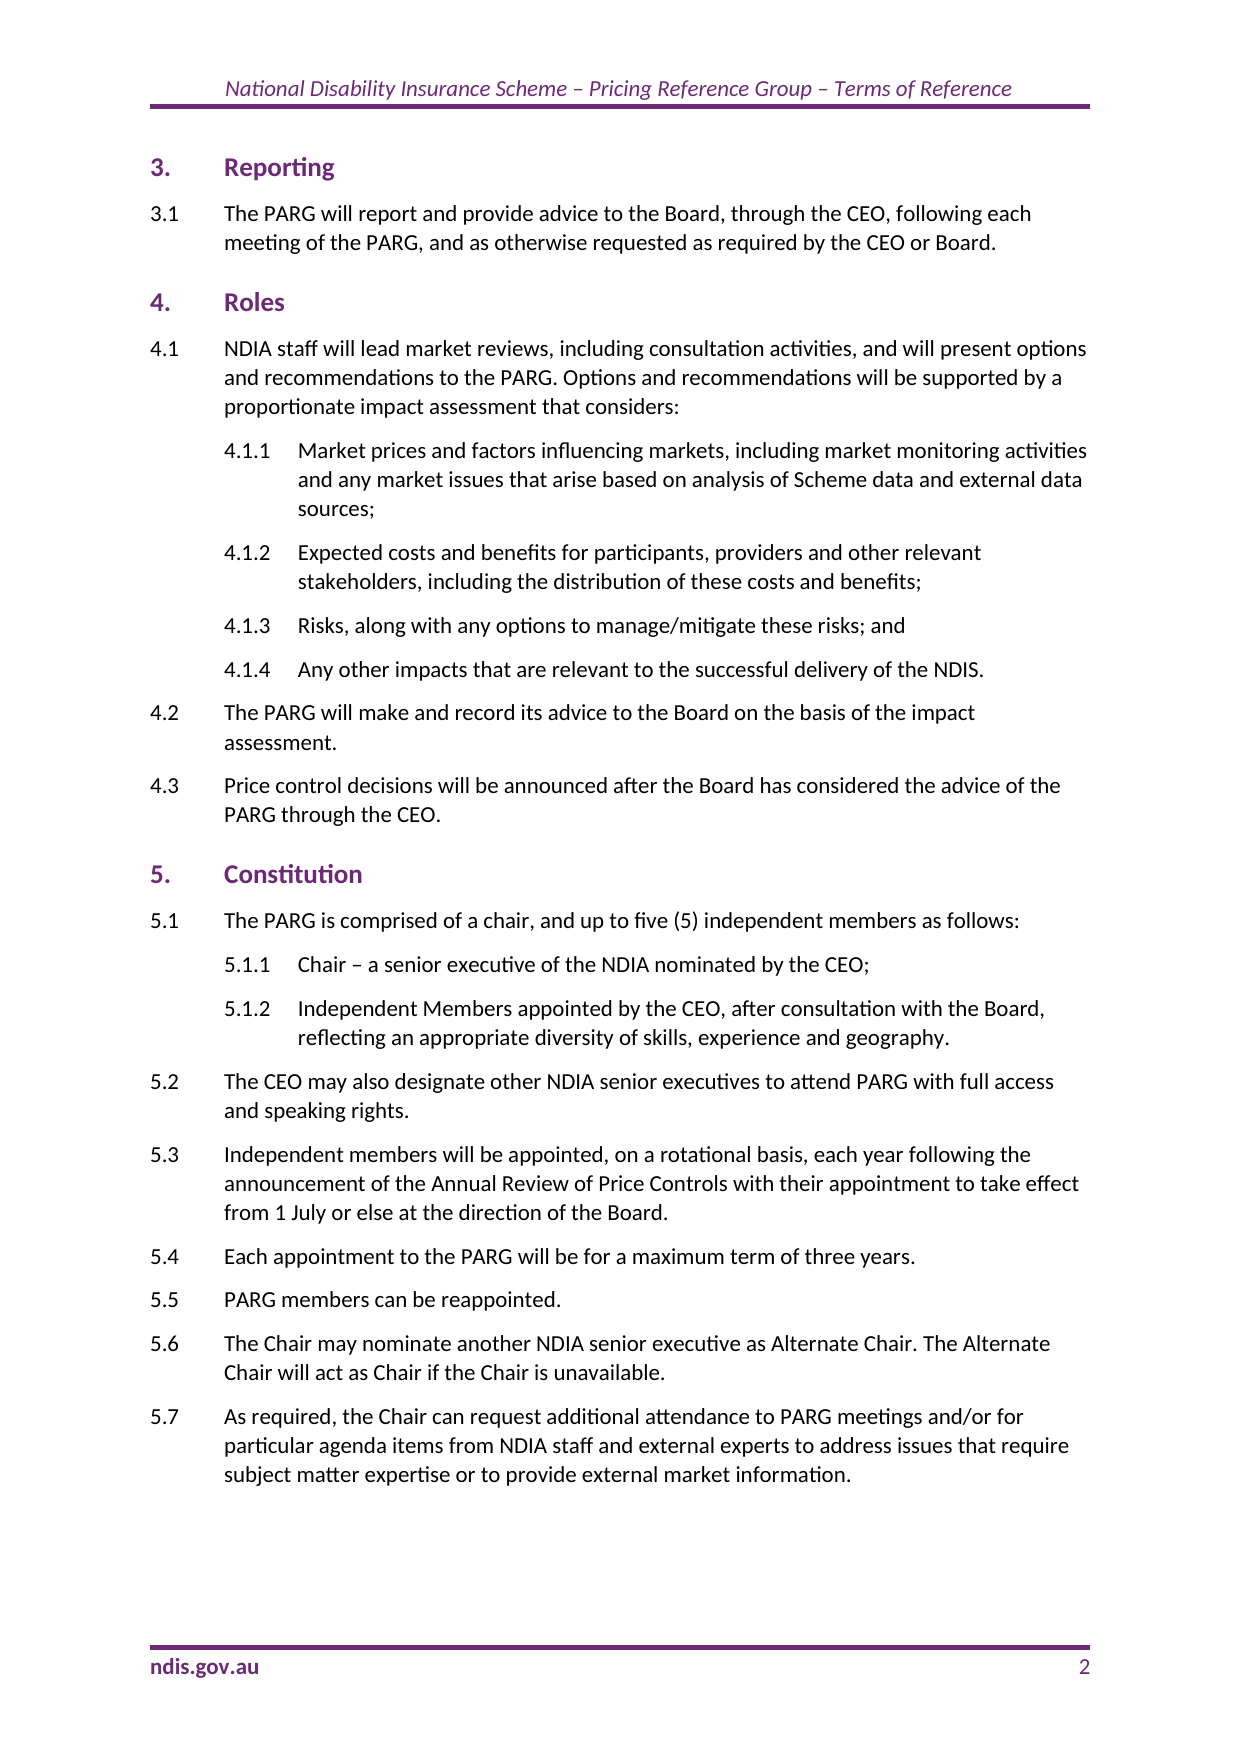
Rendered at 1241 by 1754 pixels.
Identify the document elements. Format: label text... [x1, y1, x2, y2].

list The PARG is comprised of a chair, and up to five (5) independent members as follows: [150, 905, 1090, 934]
list Each appointment to the PARG will be for a maximum term of three years. [150, 1241, 1090, 1270]
list The PARG will report and provide advice to the Board, through the CEO, following each meeting of the PARG, and as otherwise requested as required by the CEO or Board. [150, 198, 1090, 256]
list Any other impacts that are relevant to the successful delivery of the NDIS. [224, 653, 1090, 683]
list PARG members can be reappointed. [150, 1284, 1090, 1314]
list The PARG will make and record its advice to the Board on the basis of the impact assessment. [150, 697, 1090, 756]
subtitle Roles [150, 285, 1090, 318]
subtitle Reporting [150, 150, 1090, 183]
list Risks, along with any options to manage/mitigate these risks; and [224, 610, 1090, 639]
list As required, the Chair can request additional attendance to PARG meetings and/or for particular agenda items from NDIA staff and external experts to address issues that require subject matter expertise or to provide external market information. [150, 1401, 1090, 1489]
list The CEO may also designate other NDIA senior executives to attend PARG with full access and speaking rights. [150, 1066, 1090, 1124]
list Independent Members appointed by the CEO, after consultation with the Board, reflecting an appropriate diversity of skills, experience and geography. [224, 993, 1090, 1051]
list Expected costs and benefits for participants, providers and other relevant stakeholders, including the distribution of these costs and benefits; [224, 537, 1090, 595]
list Price control decisions will be announced after the Board has considered the advice of the PARG through the CEO. [150, 770, 1090, 828]
list The Chair may nominate another NDIA senior executive as Alternate Chair. The Alternate Chair will act as Chair if the Chair is unavailable. [150, 1328, 1090, 1387]
list Chair – a senior executive of the NDIA nominated by the CEO; [224, 949, 1090, 978]
list Independent members will be appointed, on a rotational basis, each year following the announcement of the Annual Review of Price Controls with their appointment to take effect from 1 July or else at the direction of the Board. [150, 1139, 1090, 1226]
list Market prices and factors influencing markets, including market monitoring activities and any market issues that arise based on analysis of Scheme data and external data sources; [224, 435, 1090, 522]
subtitle Constitution [150, 858, 1090, 891]
list NDIA staff will lead market reviews, including consultation activities, and will present options and recommendations to the PARG. Options and recommendations will be supported by a proportionate impact assessment that considers: [150, 333, 1090, 420]
